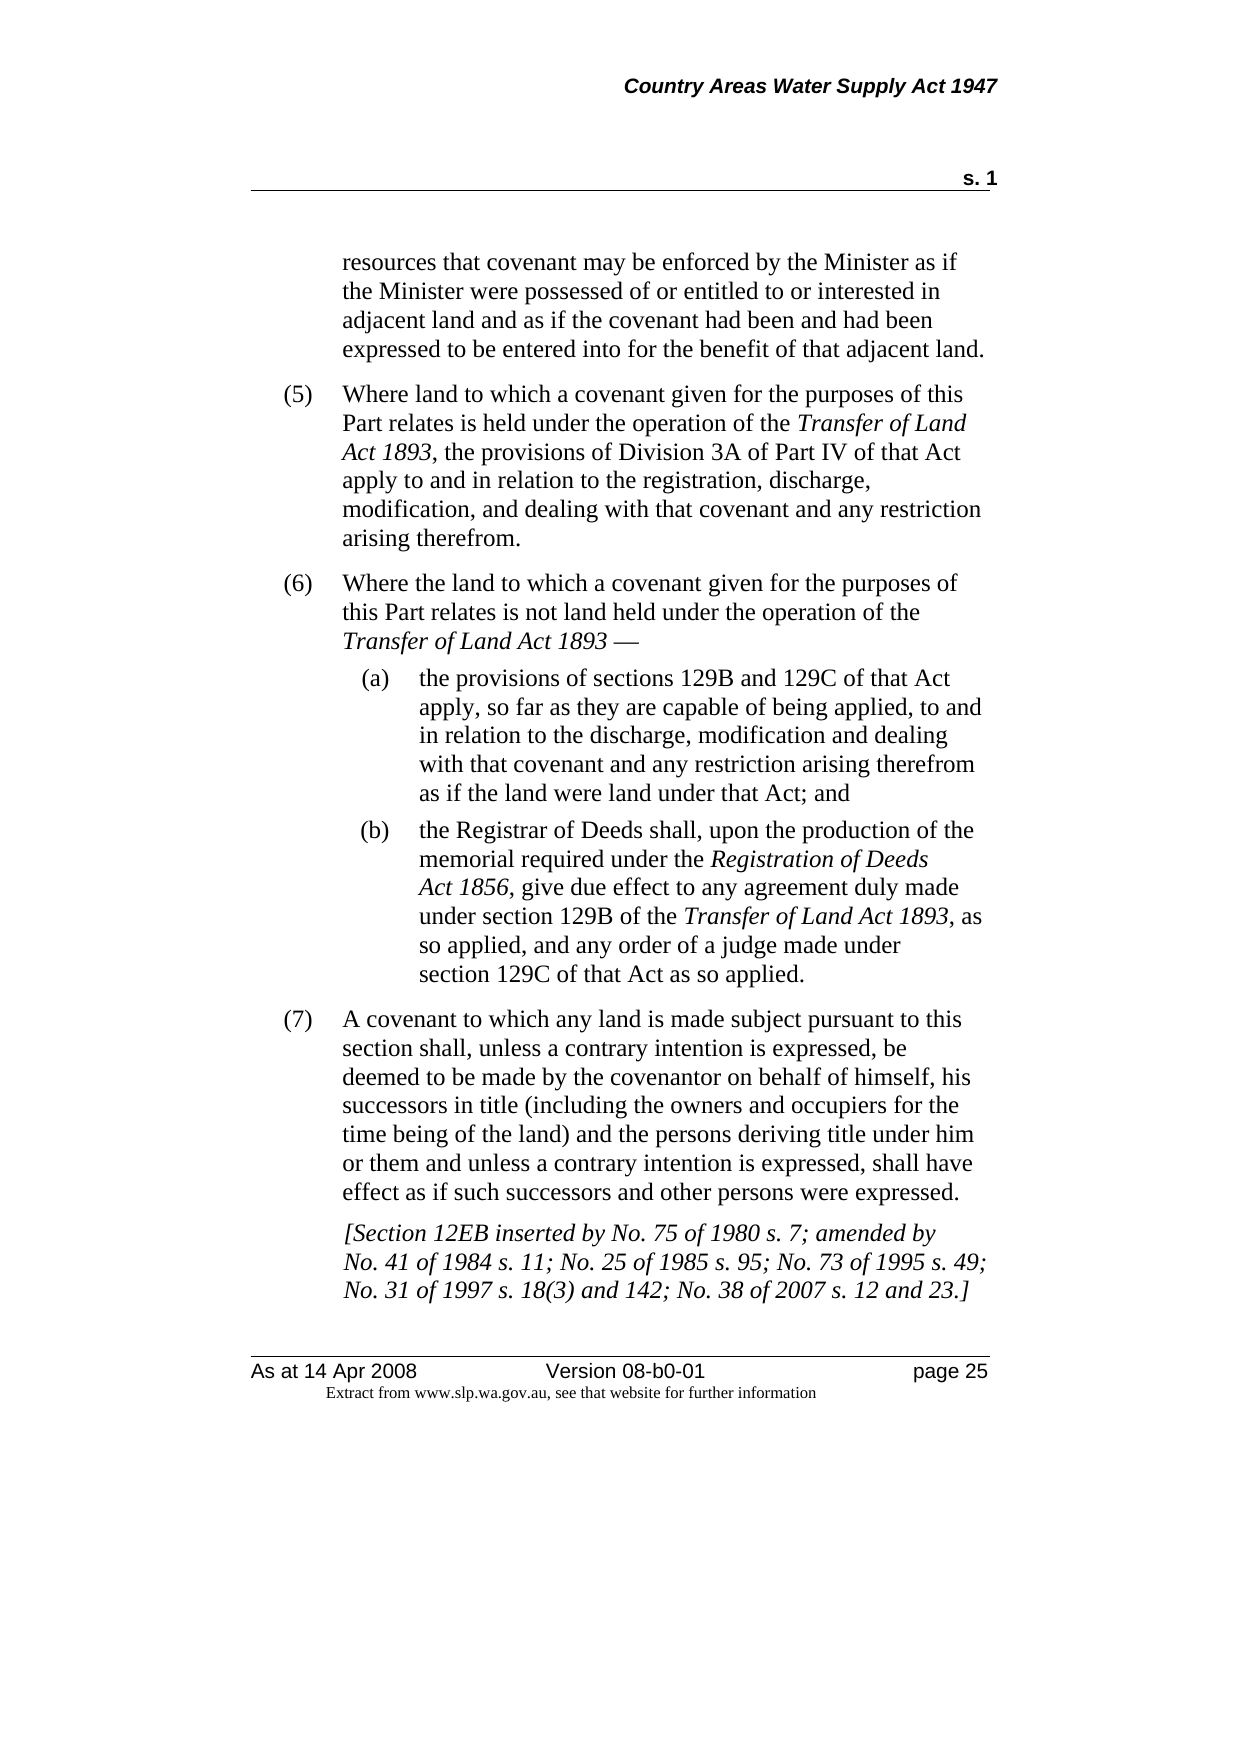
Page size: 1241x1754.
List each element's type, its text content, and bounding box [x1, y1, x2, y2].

text (6) Where the land to which a covenant given for the purposes of this Part relates is not land held under the operation of the Transfer of Land Act 1893 — [251, 568, 990, 654]
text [251, 247, 990, 362]
text (5) Where land to which a covenant given for the purposes of this Part relates is held under the operation of the Transfer of Land Act 1893, the provisions of Division 3A of Part IV of that Act apply to and in relation to the registration, discharge, modification, and dealing with that covenant and any restriction arising therefrom. [251, 379, 990, 552]
text (a) the provisions of sections 129B and 129C of that Act apply, so far as they are capable of being applied, to and in relation to the discharge, modification and dealing with that covenant and any restriction arising therefrom as if the land were land under that Act; and [251, 663, 990, 807]
text (7) A covenant to which any land is made subject pursuant to this section shall, unless a contrary intention is expressed, be deemed to be made by the covenantor on behalf of himself, his successors in title (including the owners and occupiers for the time being of the land) and the persons deriving title under him or them and unless a contrary intention is expressed, shall have effect as if such successors and other persons were expressed. [251, 1004, 990, 1205]
text (b) the Registrar of Deeds shall, upon the production of the memorial required under the Registration of Deeds Act 1856, give due effect to any agreement duly made under section 129B of the Transfer of Land Act 1893, as so applied, and any order of a judge made under section 129C of that Act as so applied. [251, 815, 990, 987]
text [Section 12EB inserted by No. 75 of 1980 s. 7; amended by No. 41 of 1984 s. 11; No. 25 of 1985 s. 95; No. 73 of 1995 s. 49; No. 31 of 1997 s. 18(3) and 142; No. 38 of 2007 s. 12 and 23.] [251, 1218, 990, 1304]
